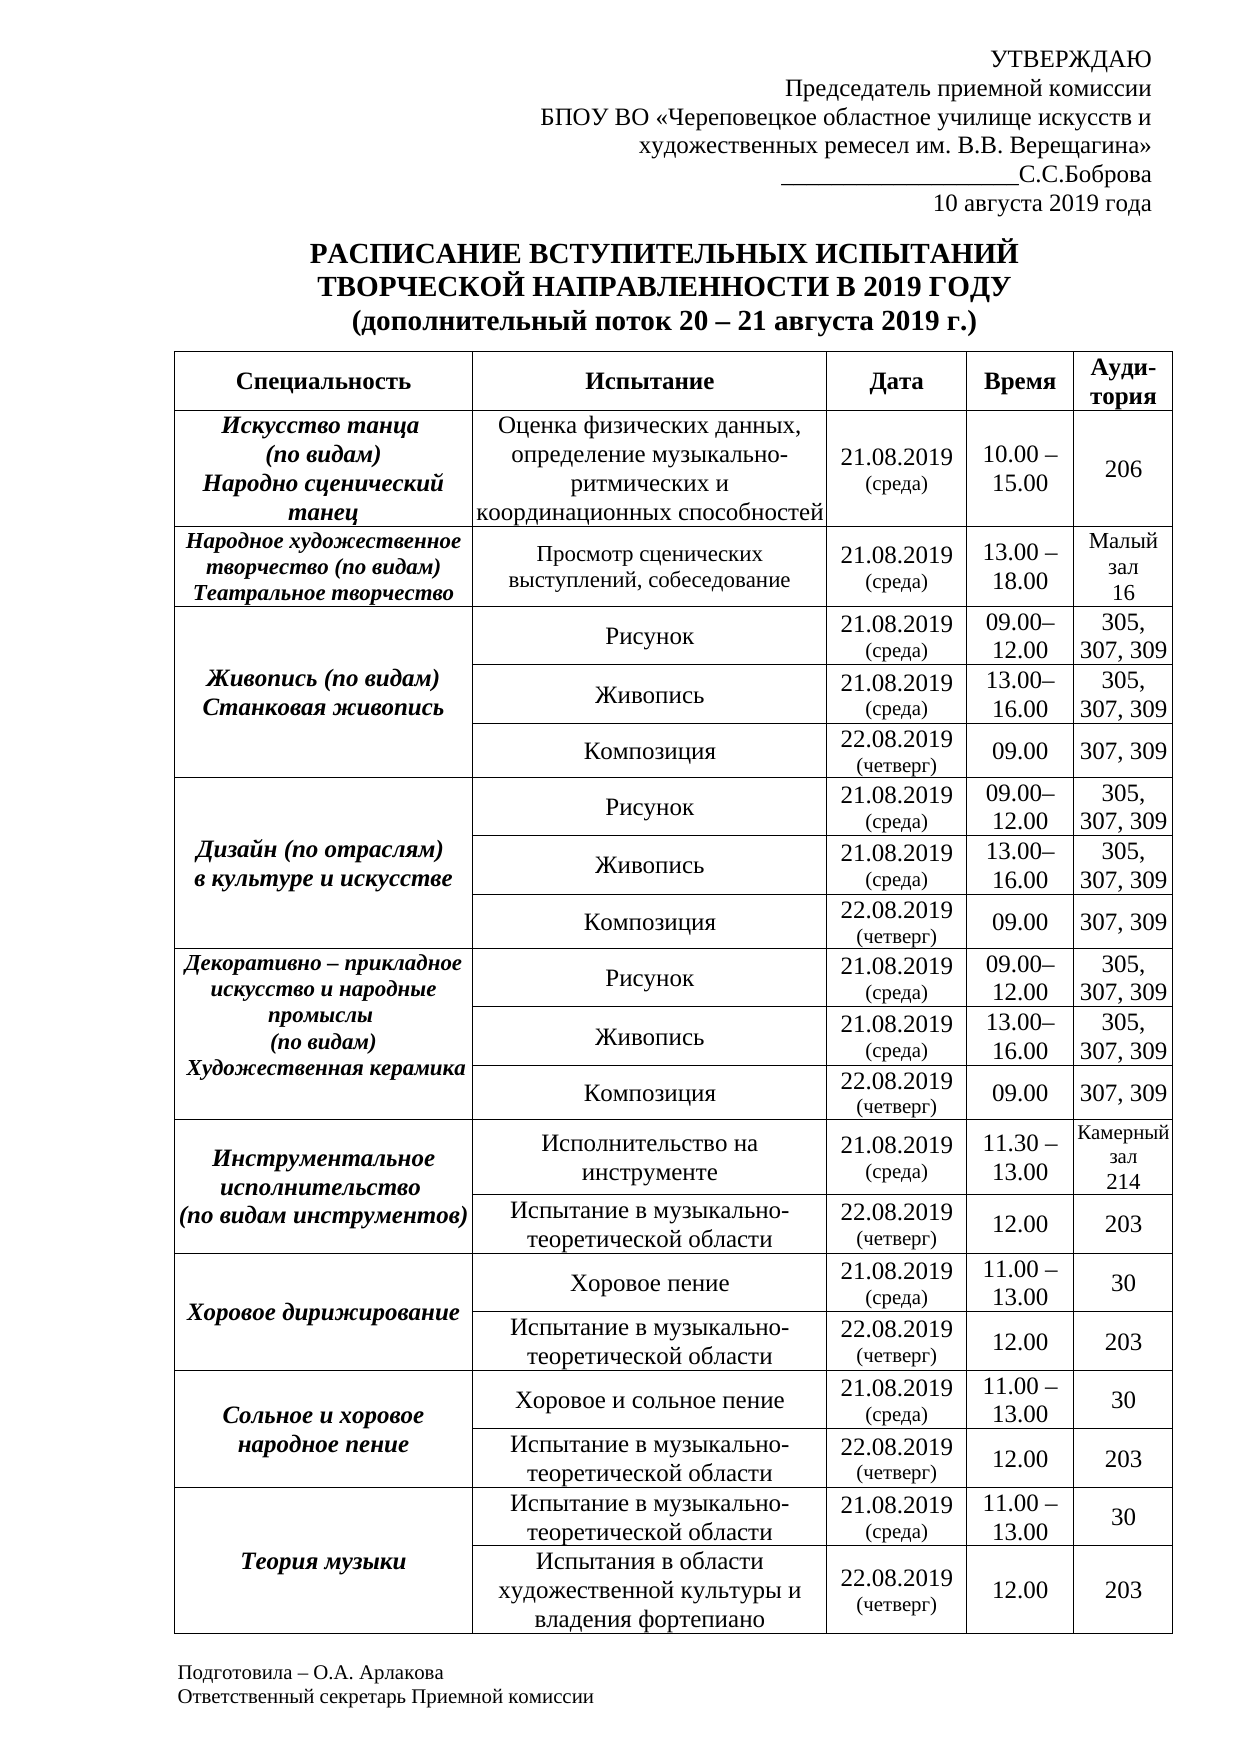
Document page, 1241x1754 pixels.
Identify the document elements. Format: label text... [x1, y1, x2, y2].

table_cell Композиция [473, 724, 826, 777]
table_cell 30 [1074, 1254, 1172, 1311]
table_cell 307, 309 [1074, 895, 1172, 948]
table_cell 21.08.2019 (среда) [827, 949, 966, 1006]
table_cell 203 [1074, 1546, 1172, 1633]
table_cell Композиция [473, 895, 826, 948]
table_cell 307, 309 [1074, 724, 1172, 777]
table_header Специальность [175, 352, 472, 409]
table_cell Хоровое пение [473, 1254, 826, 1311]
text ТВОРЧЕСКОЙ НАПРАВЛЕННОСТИ В 2019 ГОДУ [177, 269, 1152, 303]
table_cell 21.08.2019 (среда) [827, 665, 966, 723]
table_cell Рисунок [473, 778, 826, 835]
table_cell Исполнительство на инструменте [473, 1120, 826, 1194]
table_cell 305, 307, 309 [1074, 665, 1172, 723]
table_cell 203 [1074, 1312, 1172, 1370]
table_cell Просмотр сценических выступлений, собеседование [473, 527, 826, 606]
table_cell Народное художественное творчество (по видам) Театральное творчество [175, 527, 472, 606]
table_cell 21.08.2019 (среда) [827, 527, 966, 606]
table_cell 21.08.2019 (среда) [827, 1371, 966, 1428]
table_cell 12.00 [967, 1546, 1073, 1633]
table_cell Оценка физических данных, определение музыкально-ритмических и координационных способностей [473, 411, 826, 526]
table_cell 11.30 – 13.00 [967, 1120, 1073, 1194]
table_cell 305, 307, 309 [1074, 1007, 1172, 1065]
table_cell Живопись [473, 836, 826, 894]
table_cell 22.08.2019 (четверг) [827, 1066, 966, 1118]
table_cell 305, 307, 309 [1074, 607, 1172, 664]
table_cell 22.08.2019 (четверг) [827, 895, 966, 948]
table_cell Инструментальное исполнительство (по видам инструментов) [175, 1120, 472, 1253]
table_cell 21.08.2019 (среда) [827, 778, 966, 835]
table_cell Испытание в музыкально-теоретической области [473, 1195, 826, 1253]
table_cell Композиция [473, 1066, 826, 1118]
table_cell 10.00 – 15.00 [967, 411, 1073, 526]
table_cell Испытание в музыкально-теоретической области [473, 1312, 826, 1370]
table_cell 09.00– 12.00 [967, 949, 1073, 1006]
table_header Ауди-тория [1074, 352, 1172, 409]
table_cell 09.00– 12.00 [967, 607, 1073, 664]
table_cell 21.08.2019 (среда) [827, 1120, 966, 1194]
text БПОУ ВО «Череповецкое областное училище искусств и [177, 102, 1152, 131]
table_cell 13.00– 16.00 [967, 1007, 1073, 1065]
text (дополнительный поток 20 – 21 августа 2019 г.) [177, 303, 1152, 337]
table_cell Живопись [473, 1007, 826, 1065]
table_cell 11.00 – 13.00 [967, 1254, 1073, 1311]
table_cell Хоровое дирижирование [175, 1254, 472, 1370]
table_cell 21.08.2019 (среда) [827, 607, 966, 664]
text Подготовила – О.А. Арлакова [177, 1660, 1152, 1684]
table_cell 13.00 – 18.00 [967, 527, 1073, 606]
text УТВЕРЖДАЮ [177, 44, 1152, 73]
table_cell Дизайн (по отраслям) в культуре и искусстве [175, 778, 472, 948]
table_cell 12.00 [967, 1312, 1073, 1370]
table_cell 12.00 [967, 1195, 1073, 1253]
table_cell Испытание в музыкально-теоретической области [473, 1429, 826, 1487]
table_cell 21.08.2019 (среда) [827, 1488, 966, 1545]
table_cell 11.00 – 13.00 [967, 1371, 1073, 1428]
table_cell 206 [1074, 411, 1172, 526]
table_cell 21.08.2019 (среда) [827, 1254, 966, 1311]
table_cell 305, 307, 309 [1074, 949, 1172, 1006]
table_cell 09.00 [967, 895, 1073, 948]
table_cell 203 [1074, 1429, 1172, 1487]
table_cell Малый зал 16 [1074, 527, 1172, 606]
table_cell Декоративно – прикладное искусство и народные промыслы (по видам) Художественная керамика [175, 949, 472, 1118]
text 10 августа 2019 года [177, 188, 1152, 217]
table_cell Испытания в области художественной культуры и владения фортепиано [473, 1546, 826, 1633]
table_cell 09.00 [967, 1066, 1073, 1118]
table_cell 09.00– 12.00 [967, 778, 1073, 835]
table_cell Теория музыки [175, 1488, 472, 1633]
table_cell Хоровое и сольное пение [473, 1371, 826, 1428]
table_cell 12.00 [967, 1429, 1073, 1487]
table_cell 305, 307, 309 [1074, 778, 1172, 835]
table_cell 09.00 [967, 724, 1073, 777]
table_cell Живопись [473, 665, 826, 723]
table_header Время [967, 352, 1073, 409]
table_cell 21.08.2019 (среда) [827, 411, 966, 526]
text ___________________С.С.Боброва [177, 159, 1152, 188]
table_cell 21.08.2019 (среда) [827, 836, 966, 894]
table_cell 203 [1074, 1195, 1172, 1253]
table_cell 13.00– 16.00 [967, 836, 1073, 894]
table_cell 22.08.2019 (четверг) [827, 1195, 966, 1253]
table_cell 22.08.2019 (четверг) [827, 724, 966, 777]
table_cell Камерный зал 214 [1074, 1120, 1172, 1194]
table_cell 30 [1074, 1488, 1172, 1545]
text художественных ремесел им. В.В. Верещагина» [177, 131, 1152, 159]
table_cell Рисунок [473, 949, 826, 1006]
table_cell 22.08.2019 (четверг) [827, 1312, 966, 1370]
table_cell 21.08.2019 (среда) [827, 1007, 966, 1065]
table_cell 11.00 – 13.00 [967, 1488, 1073, 1545]
text Председатель приемной комиссии [177, 73, 1152, 102]
table_cell 305, 307, 309 [1074, 836, 1172, 894]
table_cell 22.08.2019 (четверг) [827, 1429, 966, 1487]
table_cell Рисунок [473, 607, 826, 664]
table_cell 30 [1074, 1371, 1172, 1428]
table_header Испытание [473, 352, 826, 409]
table_cell Сольное и хоровое народное пение [175, 1371, 472, 1487]
text РАСПИСАНИЕ ВСТУПИТЕЛЬНЫХ ИСПЫТАНИЙ [177, 236, 1152, 269]
text Ответственный секретарь Приемной комиссии [177, 1684, 1152, 1708]
table_cell 13.00– 16.00 [967, 665, 1073, 723]
table_cell Искусство танца (по видам) Народно сценический танец [175, 411, 472, 526]
table_header Дата [827, 352, 966, 409]
table_cell Испытание в музыкально-теоретической области [473, 1488, 826, 1545]
table_cell 22.08.2019 (четверг) [827, 1546, 966, 1633]
table_cell Живопись (по видам) Станковая живопись [175, 607, 472, 777]
table_cell 307, 309 [1074, 1066, 1172, 1118]
